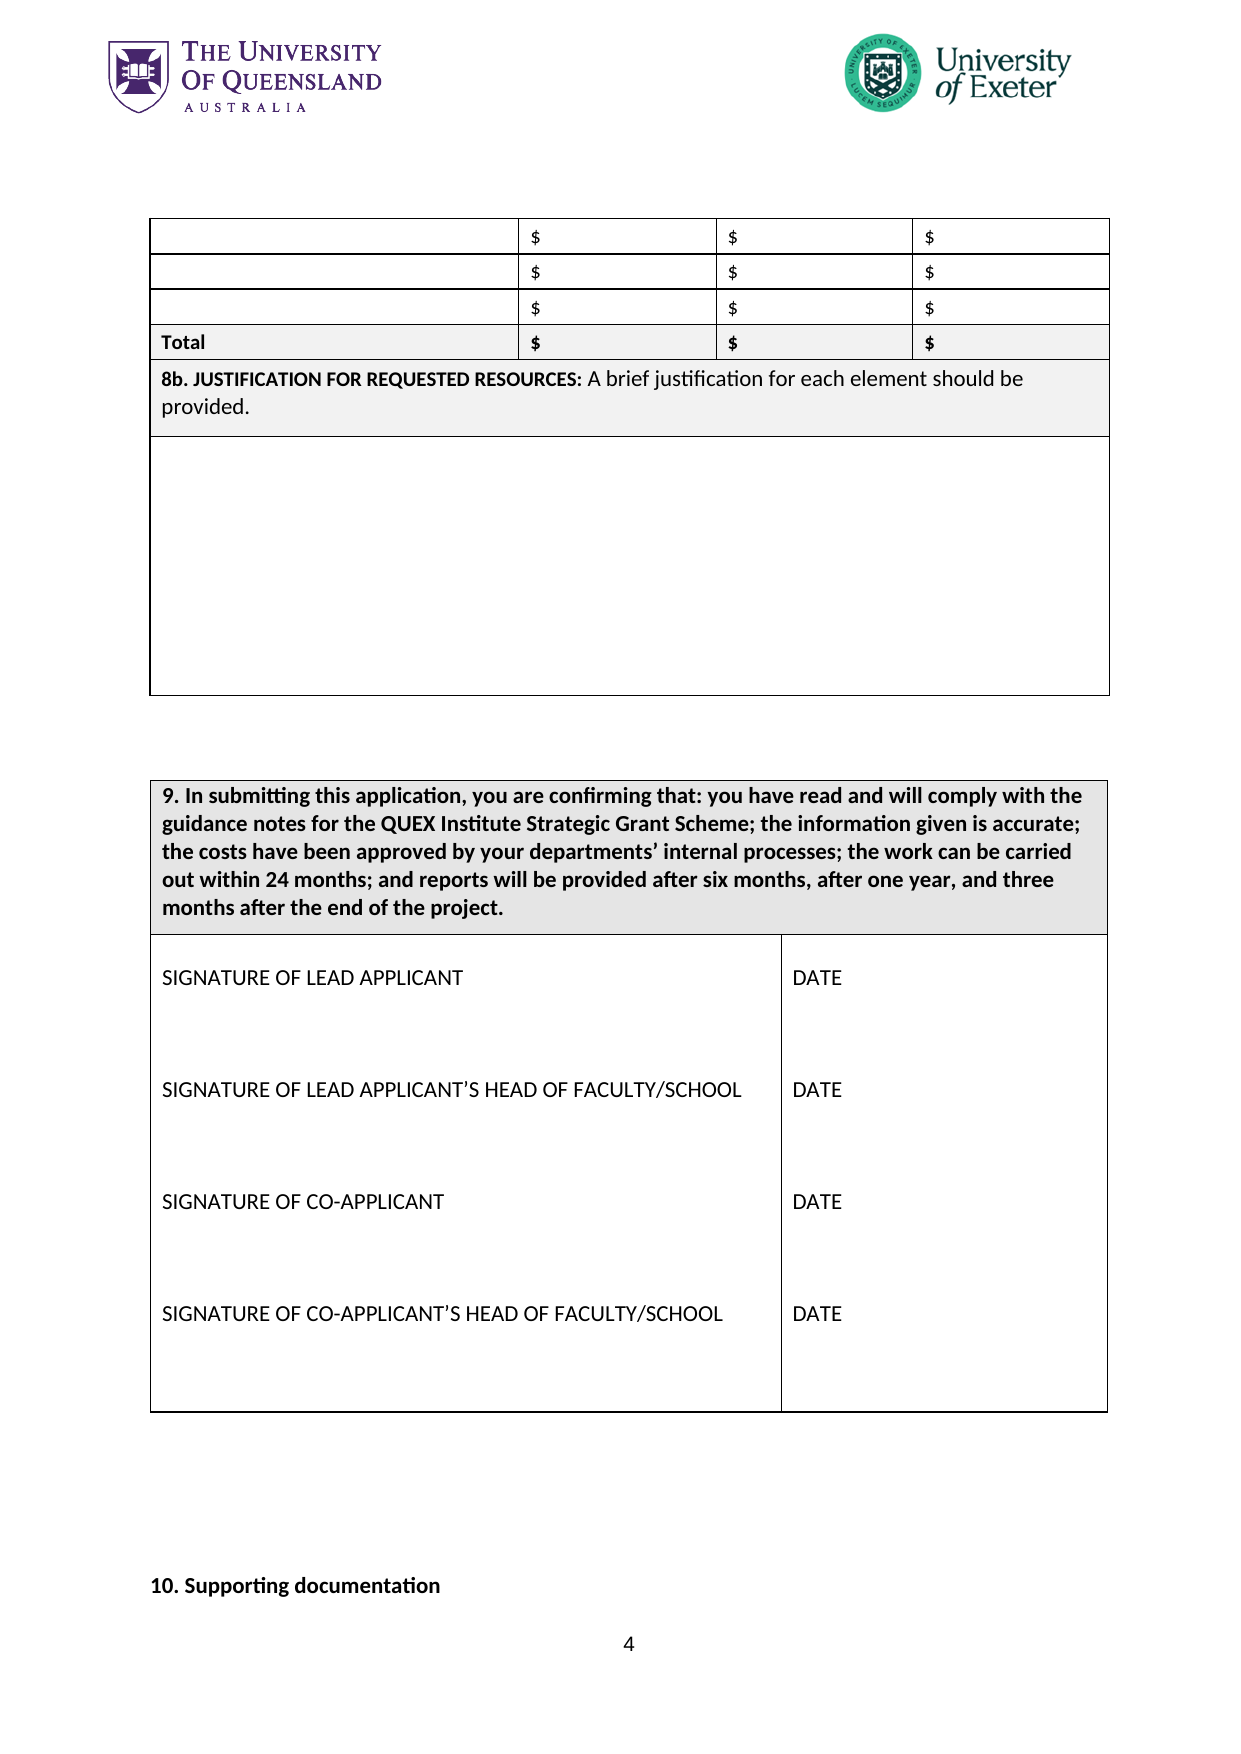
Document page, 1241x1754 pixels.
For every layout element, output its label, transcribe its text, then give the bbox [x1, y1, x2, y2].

table_cell $ [519, 219, 716, 253]
table_cell $ [519, 325, 716, 359]
table_cell $ [717, 255, 912, 288]
table_cell $ [519, 290, 716, 323]
table_cell [151, 219, 518, 253]
table_cell [151, 437, 1109, 695]
table_cell Total [151, 325, 518, 359]
table_cell $ [913, 325, 1109, 359]
table_cell $ [519, 255, 716, 288]
table_cell SIGNATURE OF LEAD APPLICANT SIGNATURE OF LEAD APPLICANT’S HEAD OF FACULTY/SCHOOL SIGNATURE OF CO-APPLICANT SIGNATURE OF CO-APPLICANT’S HEAD OF FACULTY/SCHOOL [151, 935, 781, 1411]
table_cell 8b. JUSTIFICATION FOR REQUESTED RESOURCES: A brief justification for each element should be provided. [151, 360, 1109, 436]
picture [831, 12, 1104, 130]
table_cell $ [913, 219, 1109, 253]
text 10. Supporting documentation [150, 1571, 1107, 1599]
table_cell [151, 255, 518, 288]
picture [106, 38, 383, 119]
table_cell $ [717, 325, 912, 359]
table_cell $ [913, 255, 1109, 288]
table_cell DATE DATE DATE DATE [782, 935, 1107, 1411]
table_cell $ [717, 290, 912, 323]
table_cell [151, 290, 518, 323]
table_header 9. In submitting this application, you are confirming that: you have read and will comply with the guidance notes for the QUEX Institute Strategic Grant Scheme; the information given is accurate; the costs have been approved by your departments’ internal processes; the work can be carried out within 24 months; and reports will be provided after six months, after one year, and three months after the end of the project. [151, 781, 1107, 934]
table_cell $ [913, 290, 1109, 323]
table_cell $ [717, 219, 912, 253]
